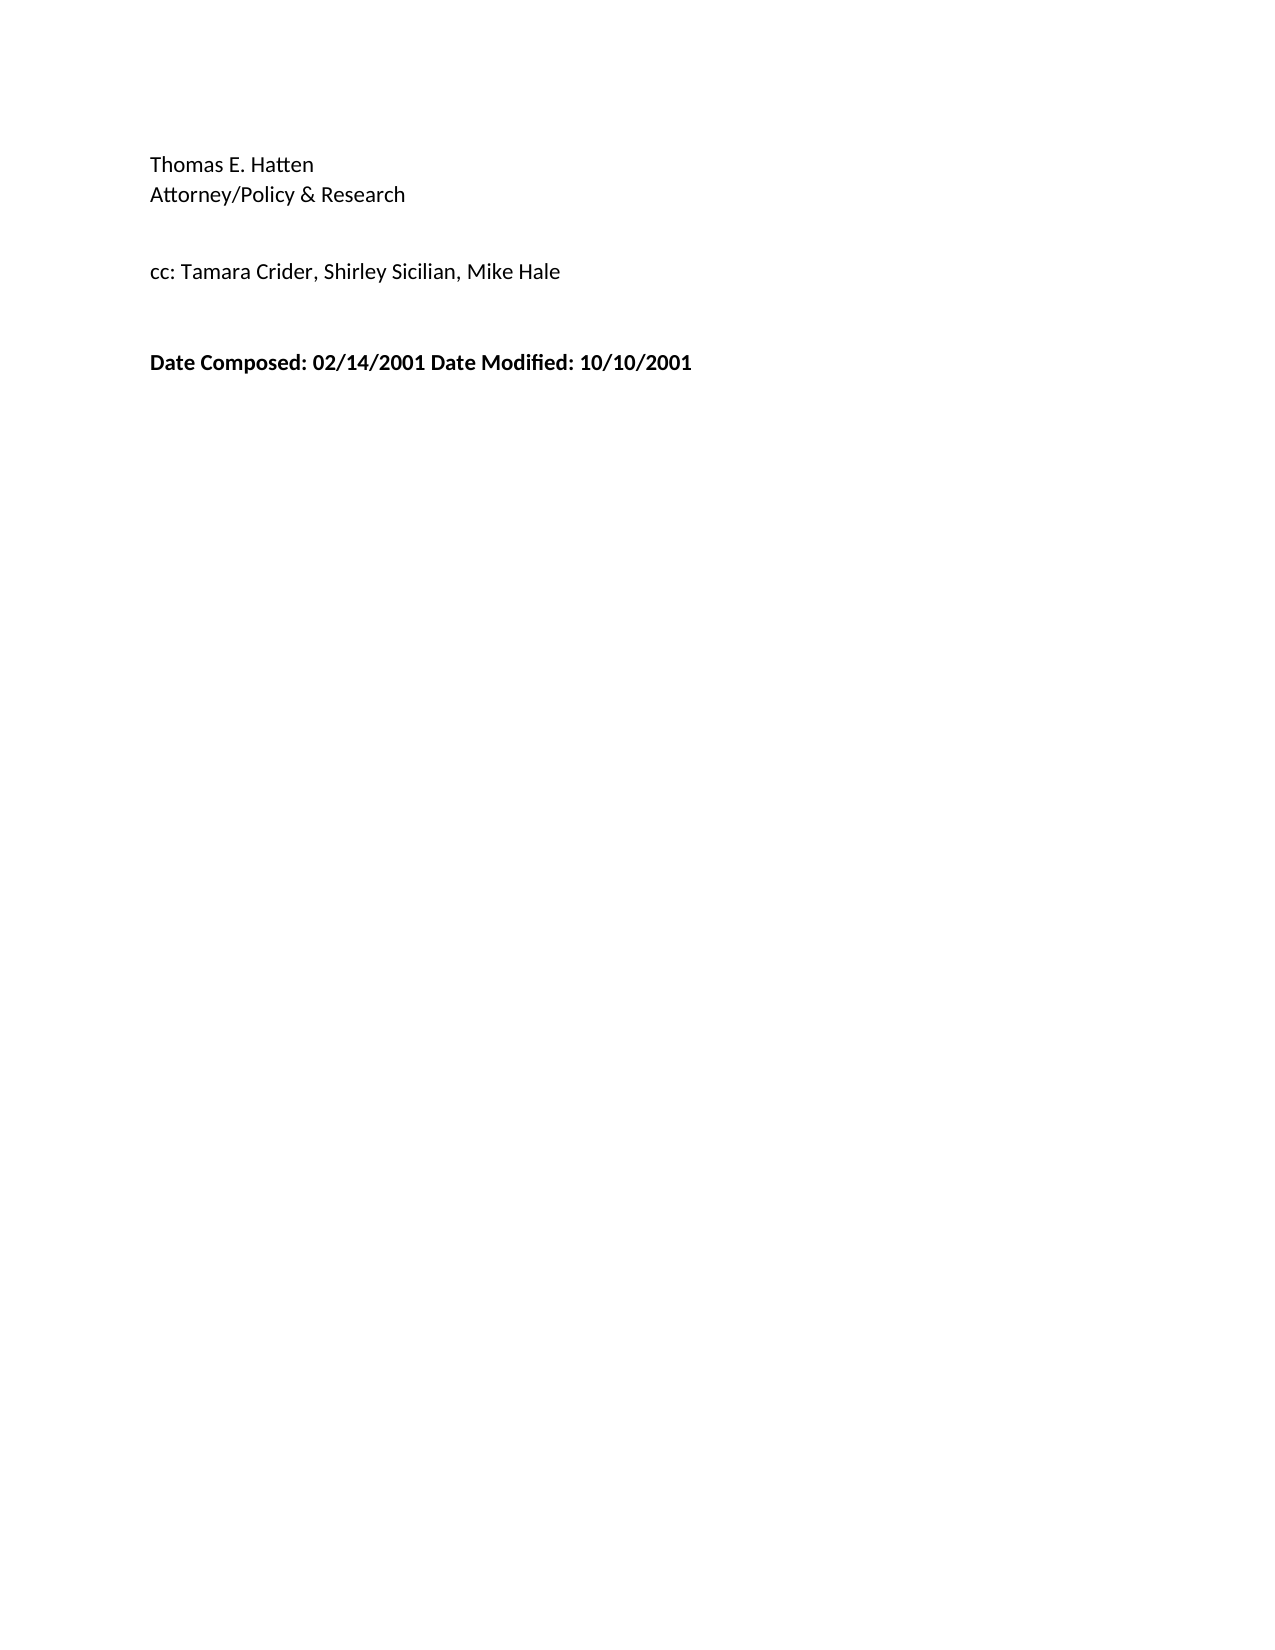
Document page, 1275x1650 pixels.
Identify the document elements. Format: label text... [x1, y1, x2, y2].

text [150, 150, 1125, 208]
text cc: Tamara Crider, Shirley Sicilian, Mike Hale Date Composed: 02/14/2001 Date Modified: 10/10/2001 [150, 227, 1125, 376]
